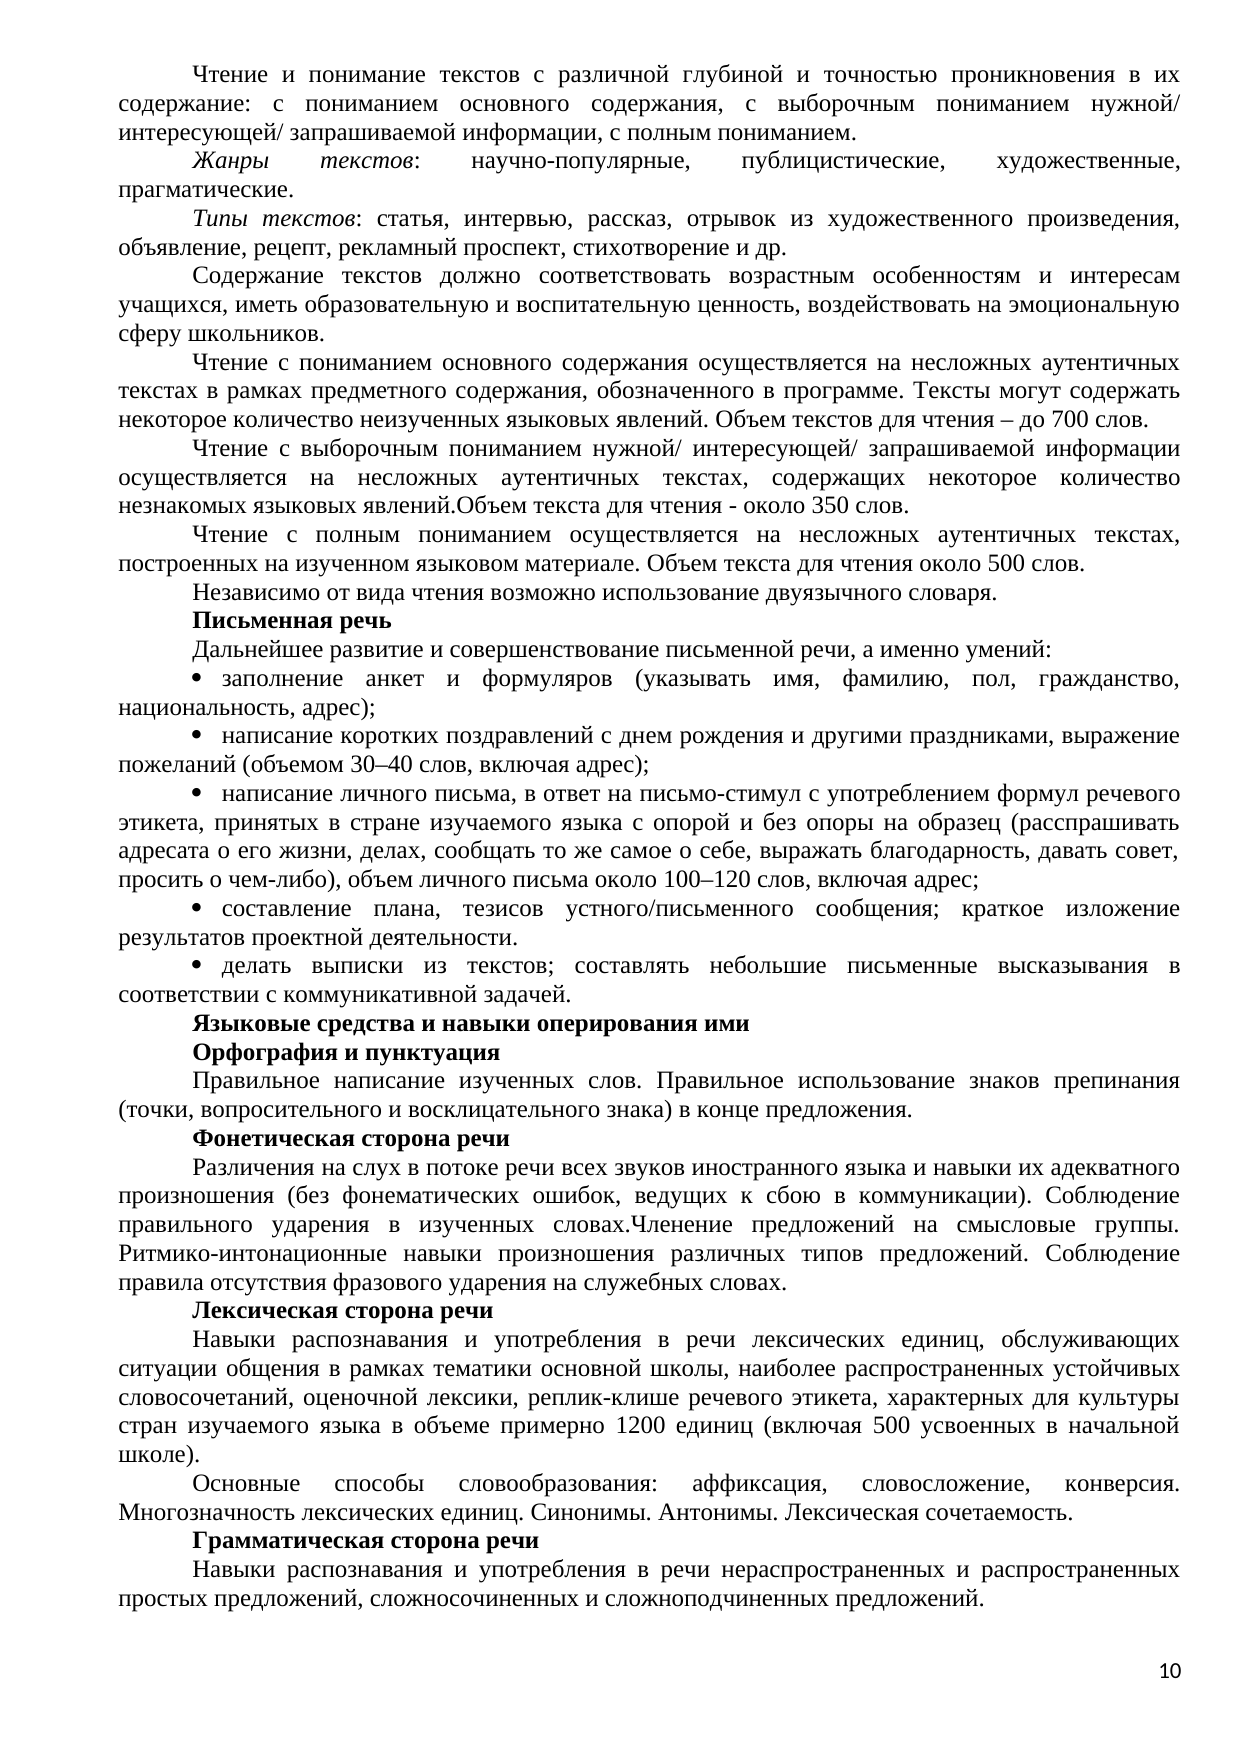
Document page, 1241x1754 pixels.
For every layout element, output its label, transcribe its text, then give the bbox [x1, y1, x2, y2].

text Чтение с полным пониманием осуществляется на несложных аутентичных текстах, построенных на изученном языковом материале. Объем текста для чтения около 500 слов. [118, 519, 1181, 577]
list написание коротких поздравлений с днем рождения и другими праздниками, выражение пожеланий (объемом 30–40 слов, включая адрес); [118, 720, 1181, 778]
text Языковые средства и навыки оперирования ими [118, 1008, 1181, 1037]
text Фонетическая сторона речи [118, 1123, 1181, 1152]
text Независимо от вида чтения возможно использование двуязычного словаря. [118, 577, 1181, 605]
text Типы текстов: статья, интервью, рассказ, отрывок из художественного произведения, объявление, рецепт, рекламный проспект, стихотворение и др. [118, 203, 1181, 260]
text Письменная речь [118, 605, 1181, 634]
text Правильное написание изученных слов. Правильное использование знаков препинания (точки, вопросительного и восклицательного знака) в конце предложения. [118, 1065, 1181, 1123]
list составление плана, тезисов устного/письменного сообщения; краткое изложение результатов проектной деятельности. [118, 893, 1181, 950]
text Содержание текстов должно соответствовать возрастным особенностям и интересам учащихся, иметь образовательную и воспитательную ценность, воздействовать на эмоциональную сферу школьников. [118, 260, 1181, 347]
text Чтение с выборочным пониманием нужной/ интересующей/ запрашиваемой информации осуществляется на несложных аутентичных текстах, содержащих некоторое количество незнакомых языковых явлений.Объем текста для чтения - около 350 слов. [118, 433, 1181, 519]
text Жанры текстов: научно-популярные, публицистические, художественные, прагматические. [118, 145, 1181, 203]
text Навыки распознавания и употребления в речи нераспространенных и распространенных простых предложений, сложносочиненных и сложноподчиненных предложений. [118, 1554, 1181, 1612]
text Дальнейшее развитие и совершенствование письменной речи, а именно умений: [118, 634, 1181, 663]
text Лексическая сторона речи [118, 1295, 1181, 1324]
text Чтение с пониманием основного содержания осуществляется на несложных аутентичных текстах в рамках предметного содержания, обозначенного в программе. Тексты могут содержать некоторое количество неизученных языковых явлений. Объем текстов для чтения – до 700 слов. [118, 347, 1181, 433]
text Орфография и пунктуация [118, 1037, 1181, 1065]
text Чтение и понимание текстов с различной глубиной и точностью проникновения в их содержание: с пониманием основного содержания, с выборочным пониманием нужной/ интересующей/ запрашиваемой информации, с полным пониманием. [118, 59, 1181, 145]
text Навыки распознавания и употребления в речи лексических единиц, обслуживающих ситуации общения в рамках тематики основной школы, наиболее распространенных устойчивых словосочетаний, оценочной лексики, реплик-клише речевого этикета, характерных для культуры стран изучаемого языка в объеме примерно 1200 единиц (включая 500 усвоенных в начальной школе). [118, 1324, 1181, 1468]
list написание личного письма, в ответ на письмо-стимул с употреблением формул речевого этикета, принятых в стране изучаемого языка с опорой и без опоры на образец (расспрашивать адресата о его жизни, делах, сообщать то же самое о себе, выражать благодарность, давать совет, просить о чем-либо), объем личного письма около 100–120 слов, включая адрес; [118, 778, 1181, 893]
text Грамматическая сторона речи [118, 1525, 1181, 1554]
text Основные способы словообразования: аффиксация, словосложение, конверсия. Многозначность лексических единиц. Синонимы. Антонимы. Лексическая сочетаемость. [118, 1468, 1181, 1525]
text Различения на слух в потоке речи всех звуков иностранного языка и навыки их адекватного произношения (без фонематических ошибок, ведущих к сбою в коммуникации). Соблюдение правильного ударения в изученных словах.Членение предложений на смысловые группы. Ритмико-интонационные навыки произношения различных типов предложений. Соблюдение правила отсутствия фразового ударения на служебных словах. [118, 1152, 1181, 1295]
list делать выписки из текстов; составлять небольшие письменные высказывания в соответствии с коммуникативной задачей. [118, 950, 1181, 1008]
list заполнение анкет и формуляров (указывать имя, фамилию, пол, гражданство, национальность, адрес); [118, 663, 1181, 720]
